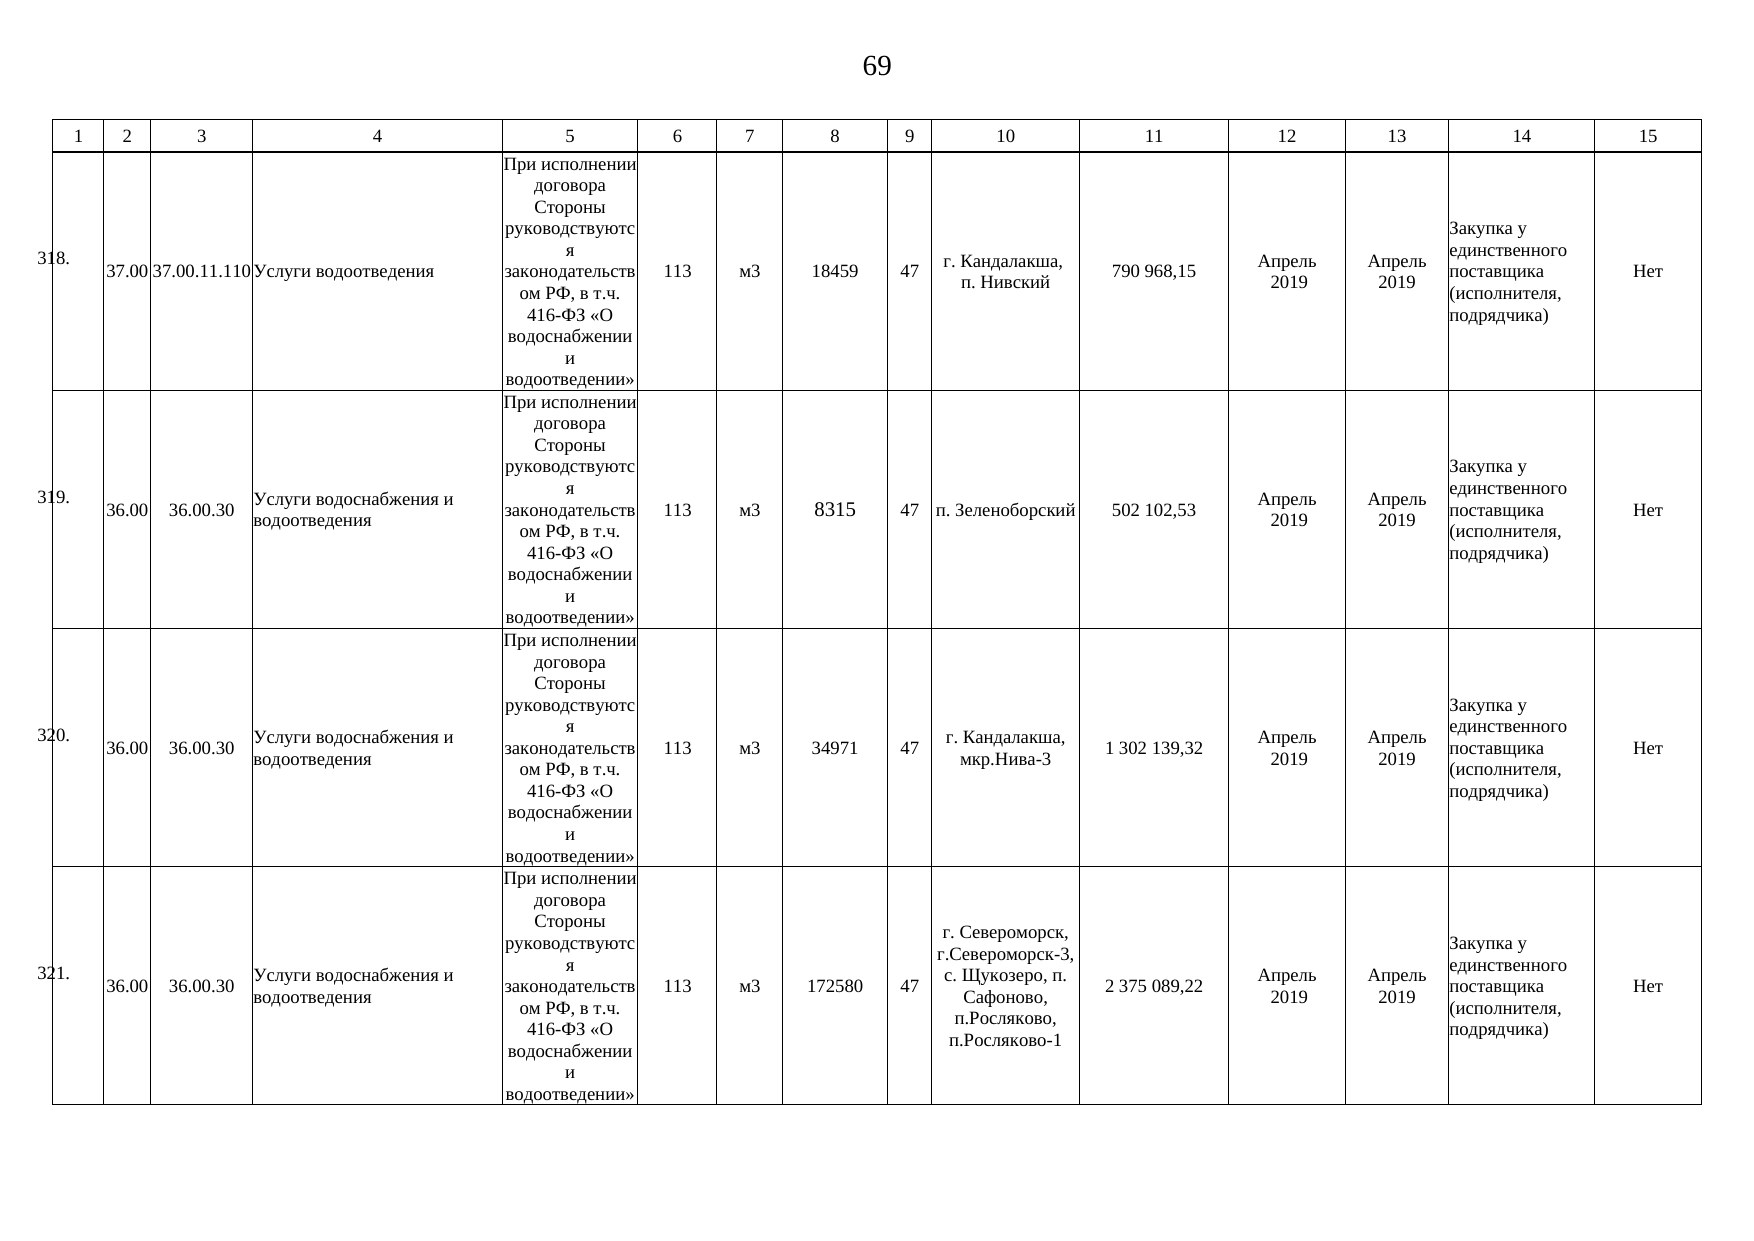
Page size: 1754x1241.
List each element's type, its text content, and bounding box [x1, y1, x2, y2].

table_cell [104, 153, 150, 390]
table_header 3 [151, 120, 252, 151]
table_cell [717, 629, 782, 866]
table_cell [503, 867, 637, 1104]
table_header 13 [1346, 120, 1448, 151]
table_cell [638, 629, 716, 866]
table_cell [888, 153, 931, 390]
table_header 2 [104, 120, 150, 151]
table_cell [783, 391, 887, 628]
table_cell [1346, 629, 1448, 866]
table_header 12 [1229, 120, 1345, 151]
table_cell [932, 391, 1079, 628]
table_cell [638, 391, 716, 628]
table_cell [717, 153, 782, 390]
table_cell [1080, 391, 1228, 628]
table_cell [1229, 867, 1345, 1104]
table_header 5 [503, 120, 637, 151]
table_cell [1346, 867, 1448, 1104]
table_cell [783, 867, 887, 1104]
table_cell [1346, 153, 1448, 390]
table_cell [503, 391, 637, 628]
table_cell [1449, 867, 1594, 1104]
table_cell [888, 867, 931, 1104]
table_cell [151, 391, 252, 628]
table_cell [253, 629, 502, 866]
table_header 1 [53, 120, 103, 151]
table_header 9 [888, 120, 931, 151]
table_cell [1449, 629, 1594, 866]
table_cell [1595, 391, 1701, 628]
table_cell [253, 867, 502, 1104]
table_header 6 [638, 120, 716, 151]
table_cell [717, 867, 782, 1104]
table_header 15 [1595, 120, 1701, 151]
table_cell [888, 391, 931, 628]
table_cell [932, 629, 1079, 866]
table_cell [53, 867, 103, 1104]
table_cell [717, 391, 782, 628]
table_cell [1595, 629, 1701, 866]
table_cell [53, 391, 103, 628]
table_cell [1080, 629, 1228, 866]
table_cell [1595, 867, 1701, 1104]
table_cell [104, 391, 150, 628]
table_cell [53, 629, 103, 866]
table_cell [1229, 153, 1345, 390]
table_header 7 [717, 120, 782, 151]
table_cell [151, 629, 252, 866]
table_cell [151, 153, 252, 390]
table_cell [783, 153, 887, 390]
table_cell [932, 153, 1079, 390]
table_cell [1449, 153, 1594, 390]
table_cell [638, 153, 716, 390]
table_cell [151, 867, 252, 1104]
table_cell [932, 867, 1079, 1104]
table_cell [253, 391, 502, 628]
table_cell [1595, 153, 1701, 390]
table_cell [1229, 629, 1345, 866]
table_header 14 [1449, 120, 1594, 151]
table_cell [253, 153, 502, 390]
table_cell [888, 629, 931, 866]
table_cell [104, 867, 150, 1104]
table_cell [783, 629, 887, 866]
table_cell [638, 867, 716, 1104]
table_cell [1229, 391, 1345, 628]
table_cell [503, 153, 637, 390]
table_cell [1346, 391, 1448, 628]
table_header 11 [1080, 120, 1228, 151]
table_header 8 [783, 120, 887, 151]
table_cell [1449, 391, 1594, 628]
table_header 4 [253, 120, 502, 151]
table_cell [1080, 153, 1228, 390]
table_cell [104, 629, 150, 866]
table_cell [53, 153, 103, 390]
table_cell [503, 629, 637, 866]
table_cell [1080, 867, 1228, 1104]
table_header 10 [932, 120, 1079, 151]
